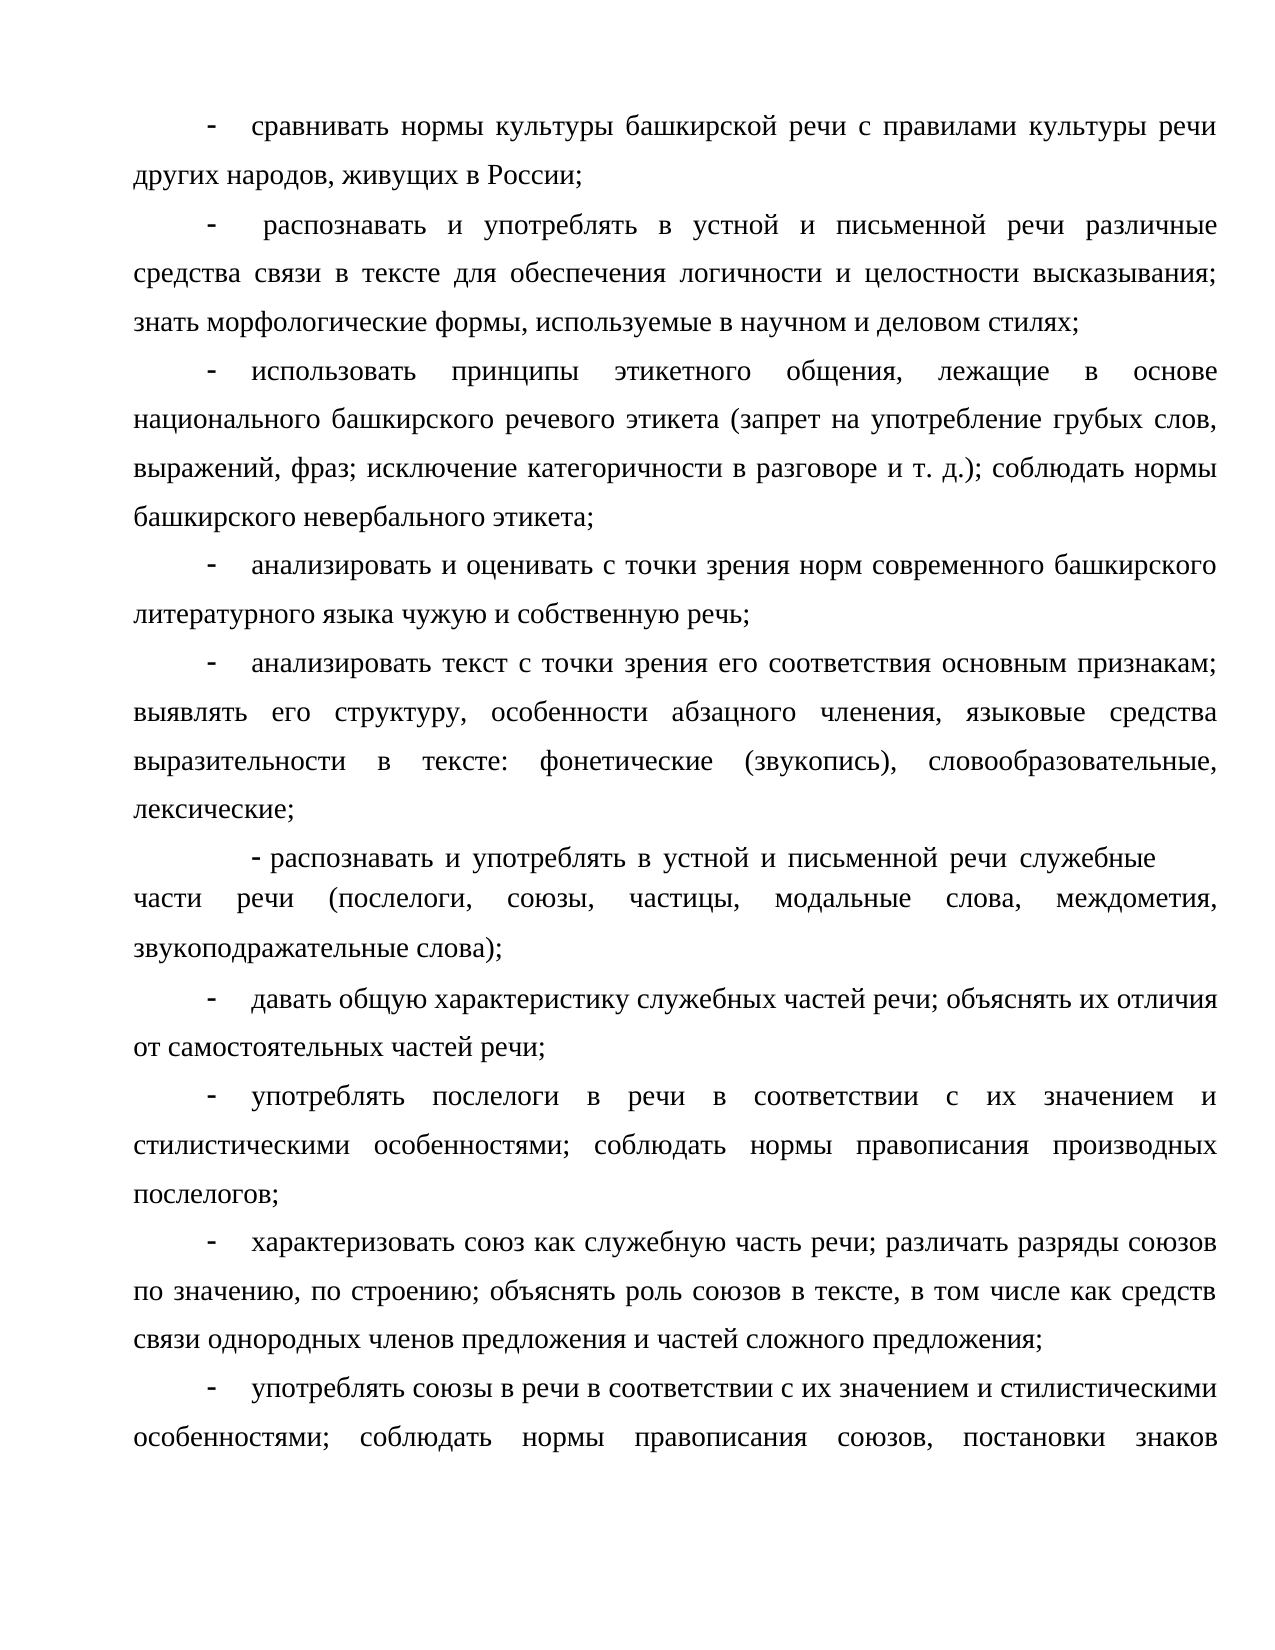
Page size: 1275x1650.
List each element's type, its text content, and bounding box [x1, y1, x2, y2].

list давать общую характеристику служебных частей речи; объяснять их отличия от самостоятельных частей речи; [133, 981, 1219, 1063]
list характеризовать союз как служебную часть речи; различать разряды союзов по значению, по строению; объяснять роль союзов в тексте, в том числе как средств связи однородных членов предложения и частей сложного предложения; [133, 1224, 1218, 1355]
list распознавать и употреблять в устной и письменной речи различные средства связи в тексте для обеспечения логичности и целостности высказывания; знать морфологические формы, используемые в научном и деловом стилях; [133, 207, 1218, 338]
list использовать принципы этикетного общения, лежащие в основе национального башкирского речевого этикета (запрет на употребление грубых слов, выражений, фраз; исключение категоричности в разговоре и т. д.); соблюдать нормы башкирского невербального этикета; [133, 353, 1218, 532]
list анализировать текст с точки зрения его соответствия основным признакам; выявлять его структуру, особенности абзацного членения, языковые средства выразительности в тексте: фонетические (звукопись), словообразовательные, лексические; [133, 646, 1218, 825]
list сравнивать нормы культуры башкирской речи с правилами культуры речи других народов, живущих в России; [133, 108, 1217, 191]
list анализировать и оценивать с точки зрения норм современного башкирского литературного языка чужую и собственную речь; [133, 547, 1218, 629]
text части речи (послелоги, союзы, частицы, модальные слова, междометия, звукоподражательные слова); [133, 880, 1219, 964]
list распознавать и употреблять в устной и письменной речи служебные [251, 840, 1230, 873]
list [133, 1370, 1219, 1452]
list употреблять послелоги в речи в соответствии с их значением и стилистическими особенностями; соблюдать нормы правописания производных послелогов; [133, 1078, 1218, 1209]
